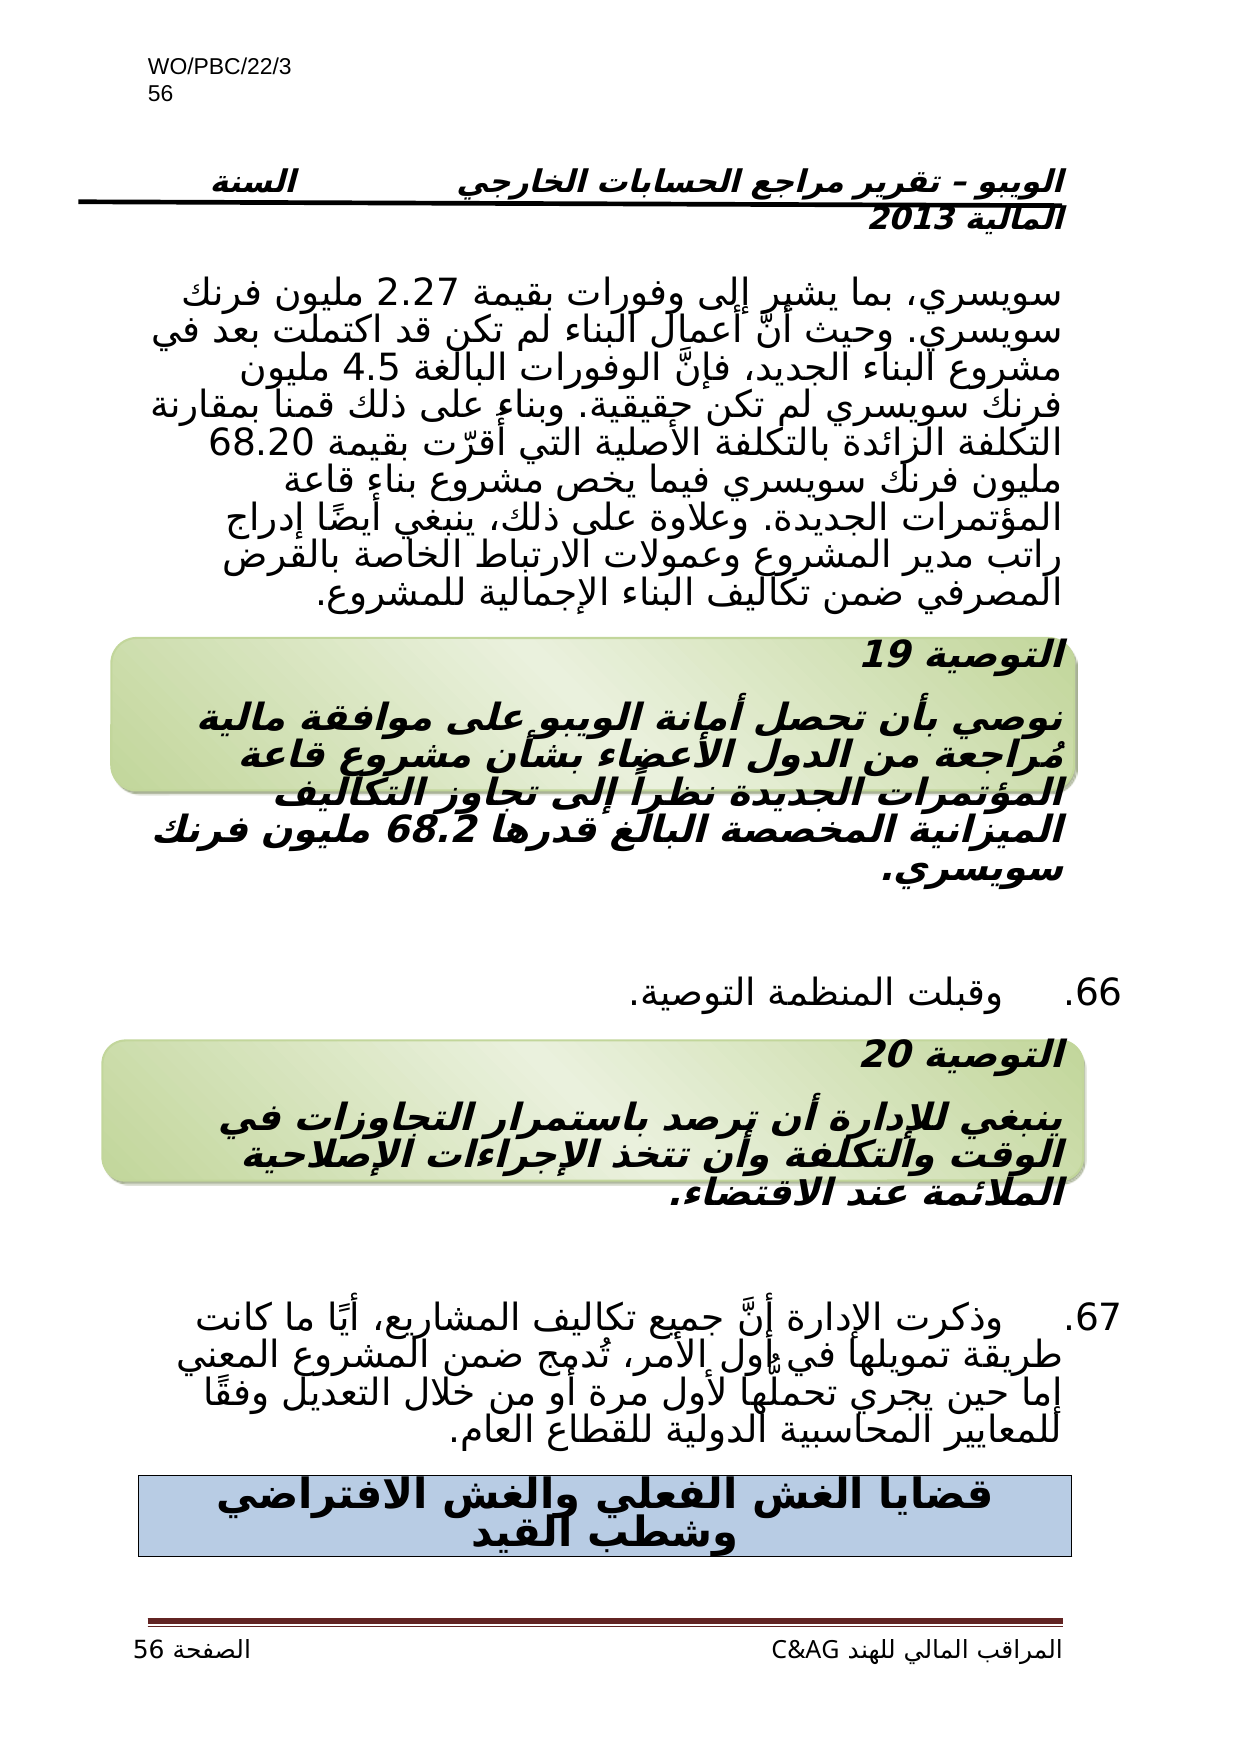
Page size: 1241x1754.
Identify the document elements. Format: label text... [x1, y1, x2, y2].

text التوصية 19 [148, 638, 1063, 675]
text التوصية 20 [148, 1038, 1063, 1075]
list وقبلت المنظمة التوصية. [148, 975, 1063, 1013]
list وذكرت الإدارة أنَّ جميع تكاليف المشاريع، أيًا ما كانت طريقة تمويلها في أول الأمر، تُدمج ضمن المشروع المعني إما حين يجري تحملُّها لأول مرة أو من خلال التعديل وفقًا للمعايير المحاسبية الدولية للقطاع العام. [148, 1300, 1063, 1450]
text ينبغي للإدارة أن ترصد باستمرار التجاوزات في الوقت والتكلفة وأن تتخذ الإجراءات الإصلاحية الملائمة عند الاقتضاء. [148, 1100, 1063, 1213]
text قضايا الغش الفعلي والغش الافتراضي وشطب القيد [139, 1476, 1071, 1556]
text نوصي بأن تحصل أمانة الويبو على موافقة مالية مُراجعة من الدول الأعضاء بشأن مشروع قاعة المؤتمرات الجديدة نظراً إلى تجاوز التكاليف الميزانية المخصصة البالغ قدرها 68.2 مليون فرنك سويسري. [148, 700, 1063, 888]
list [148, 275, 1063, 613]
